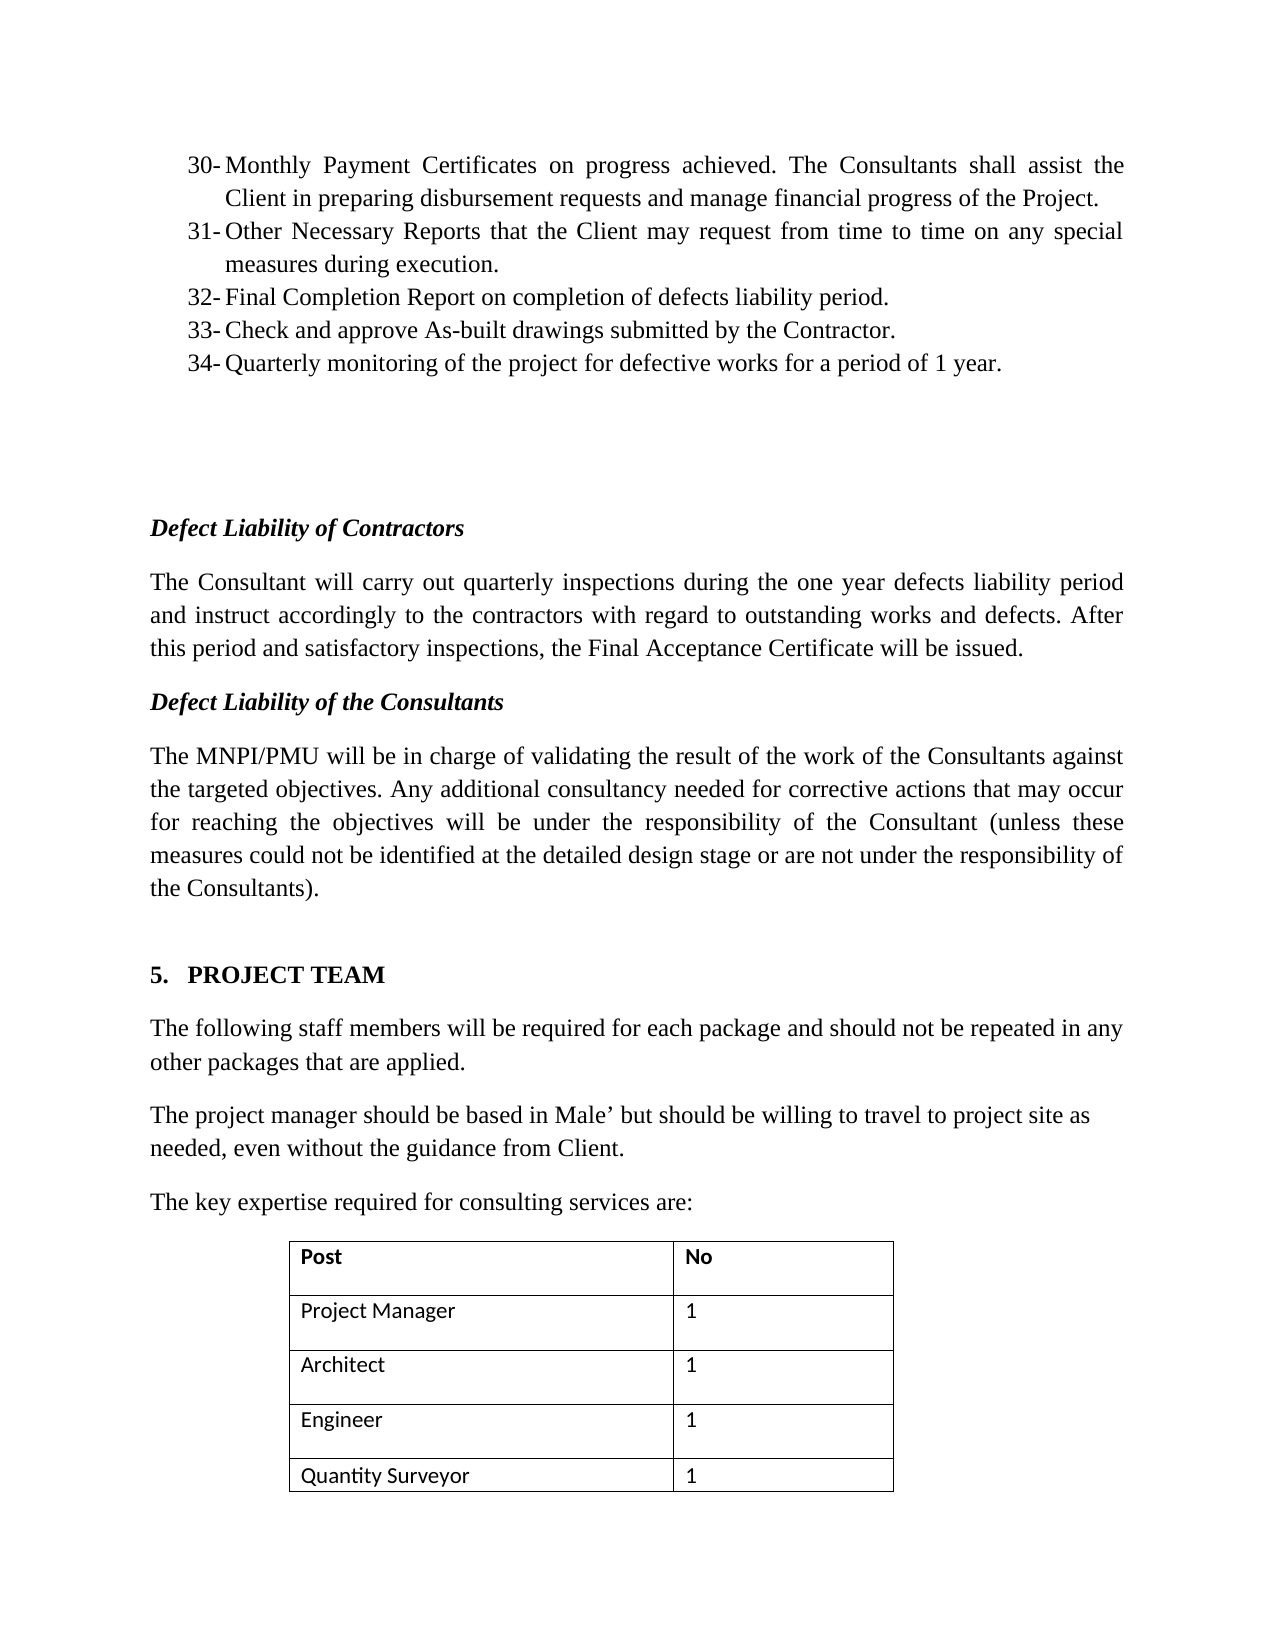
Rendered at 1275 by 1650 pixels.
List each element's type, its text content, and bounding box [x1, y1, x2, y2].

table_cell Engineer [290, 1405, 673, 1458]
table_header No [674, 1242, 893, 1295]
table_cell 1 [674, 1296, 893, 1349]
text The Consultant will carry out quarterly inspections during the one year defects liability period and instruct accordingly to the contractors with regard to outstanding works and defects. After this period and satisfactory inspections, the Final Acceptance Certificate will be issued. [150, 567, 1125, 662]
list Final Completion Report on completion of defects liability period. [187, 282, 1125, 311]
table_cell 1 [674, 1459, 893, 1491]
text The project manager should be based in Male’ but should be willing to travel to project site as needed, even without the guidance from Client. [150, 1100, 1125, 1162]
table_cell 1 [674, 1405, 893, 1458]
text The MNPI/PMU will be in charge of validating the result of the work of the Consultants against the targeted objectives. Any additional consultancy needed for corrective actions that may occur for reaching the objectives will be under the responsibility of the Consultant (unless these measures could not be identified at the detailed design stage or are not under the responsibility of the Consultants). [150, 741, 1125, 902]
text The following staff members will be required for each package and should not be repeated in any other packages that are applied. [150, 1013, 1125, 1075]
list Quarterly monitoring of the project for defective works for a period of 1 year. [187, 348, 1125, 377]
list Check and approve As-built drawings submitted by the Contractor. [187, 315, 1125, 344]
table_cell Architect [290, 1351, 673, 1404]
table_cell 1 [674, 1351, 893, 1404]
list Monthly Payment Certificates on progress achieved. The Consultants shall assist the Client in preparing disbursement requests and manage financial progress of the Project. [187, 150, 1125, 212]
table_cell Quantity Surveyor [290, 1459, 673, 1491]
text The key expertise required for consulting services are: [150, 1187, 1125, 1216]
table_header Post [290, 1242, 673, 1295]
list Other Necessary Reports that the Client may request from time to time on any special measures during execution. [187, 216, 1125, 278]
text Defect Liability of the Consultants [150, 687, 1125, 716]
list PROJECT TEAM [150, 960, 1125, 988]
table_cell Project Manager [290, 1296, 673, 1349]
text Defect Liability of Contractors [150, 513, 1125, 542]
